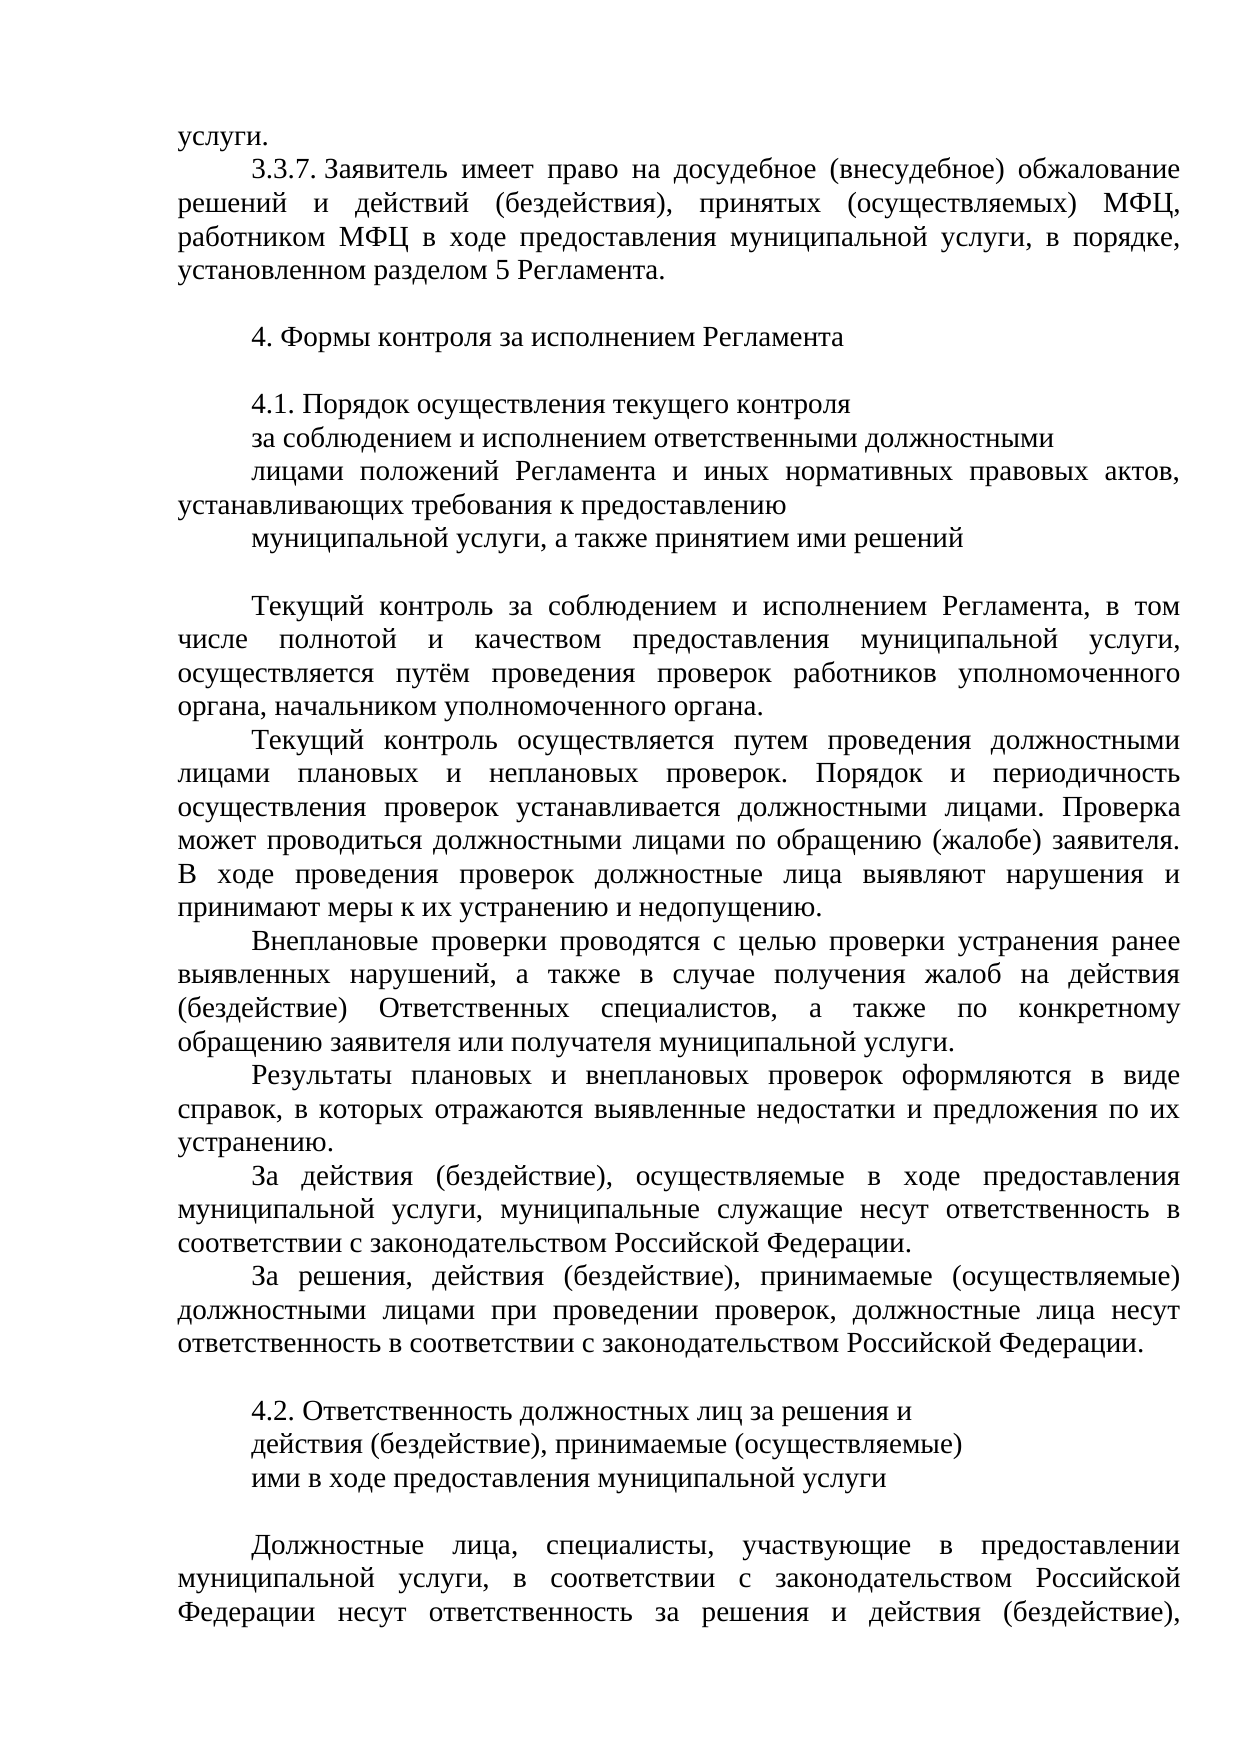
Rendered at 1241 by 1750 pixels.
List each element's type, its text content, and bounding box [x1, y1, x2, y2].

text За решения, действия (бездействие), принимаемые (осуществляемые) должностными лицами при проведении проверок, должностные лица несут ответственность в соответствии с законодательством Российской Федерации. [177, 1258, 1181, 1359]
text за соблюдением и исполнением ответственными должностными [177, 420, 1181, 453]
text действия (бездействие), принимаемые (осуществляемые) [177, 1426, 1181, 1460]
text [177, 118, 1181, 152]
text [177, 1527, 1181, 1627]
text Текущий контроль осуществляется путем проведения должностными лицами плановых и неплановых проверок. Порядок и периодичность осуществления проверок устанавливается должностными лицами. Проверка может проводиться должностными лицами по обращению (жалобе) заявителя. В ходе проведения проверок должностные лица выявляют нарушения и принимают меры к их устранению и недопущению. [177, 722, 1181, 923]
text 4.2. Ответственность должностных лиц за решения и [177, 1393, 1181, 1426]
text 3.3.7. Заявитель имеет право на досудебное (внесудебное) обжалование решений и действий (бездействия), принятых (осуществляемых) МФЦ, работником МФЦ в ходе предоставления муниципальной услуги, в порядке, установленном разделом 5 Регламента. [177, 152, 1181, 286]
text лицами положений Регламента и иных нормативных правовых актов, устанавливающих требования к предоставлению [177, 453, 1181, 521]
text 4. Формы контроля за исполнением Регламента [177, 319, 1181, 353]
text 4.1. Порядок осуществления текущего контроля [177, 386, 1181, 420]
text ими в ходе предоставления муниципальной услуги [177, 1460, 1181, 1493]
text За действия (бездействие), осуществляемые в ходе предоставления муниципальной услуги, муниципальные служащие несут ответственность в соответствии с законодательством Российской Федерации. [177, 1158, 1181, 1258]
text муниципальной услуги, а также принятием ими решений [177, 521, 1181, 554]
text Внеплановые проверки проводятся с целью проверки устранения ранее выявленных нарушений, а также в случае получения жалоб на действия (бездействие) Ответственных специалистов, а также по конкретному обращению заявителя или получателя муниципальной услуги. [177, 923, 1181, 1057]
text Результаты плановых и внеплановых проверок оформляются в виде справок, в которых отражаются выявленные недостатки и предложения по их устранению. [177, 1057, 1181, 1158]
text Текущий контроль за соблюдением и исполнением Регламента, в том числе полнотой и качеством предоставления муниципальной услуги, осуществляется путём проведения проверок работников уполномоченного органа, начальником уполномоченного органа. [177, 588, 1181, 722]
